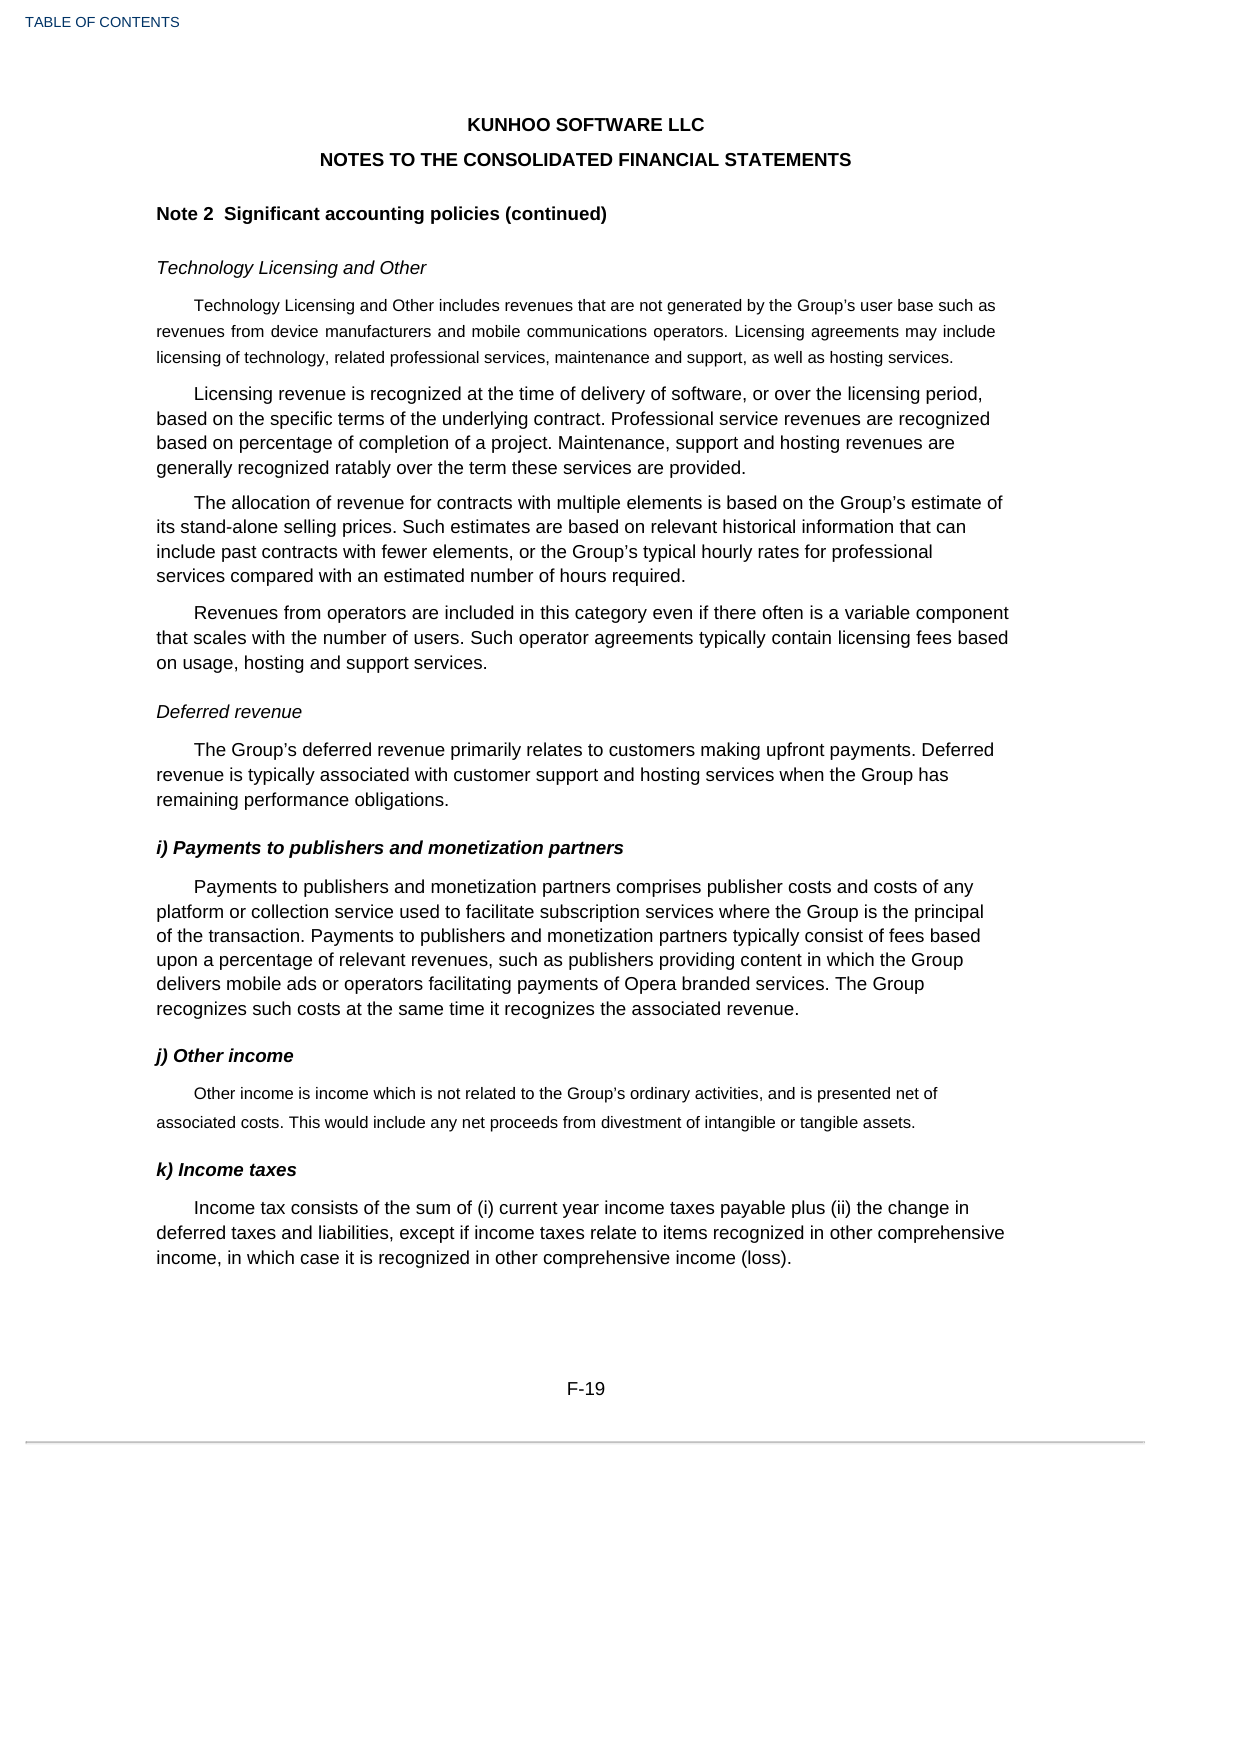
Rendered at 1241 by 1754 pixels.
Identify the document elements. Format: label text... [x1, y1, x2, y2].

text Licensing revenue is recognized at the time of delivery of software, or over the licensing period, based on the specific terms of the underlying contract. Professional service revenues are recognized based on percentage of completion of a project. Maintenance, support and hosting revenues are generally recognized ratably over the term these services are provided. [156, 383, 1011, 478]
text KUNHOO SOFTWARE LLC [25, 114, 1146, 136]
text Income tax consists of the sum of (i) current year income taxes payable plus (ii) the change in deferred taxes and liabilities, except if income taxes relate to items recognized in other comprehensive income, in which case it is recognized in other comprehensive income (loss). [156, 1196, 1013, 1268]
text Technology Licensing and Other [156, 256, 1090, 278]
text Note 2 Significant accounting policies (continued) [156, 203, 1090, 224]
text Technology Licensing and Other includes revenues that are not generated by the Group’s user base such as revenues from device manufacturers and mobile communications operators. Licensing agreements may include licensing of technology, related professional services, maintenance and support, as well as hosting services. [156, 296, 997, 367]
text TABLE OF CONTENTS [25, 14, 1090, 31]
text Deferred revenue [156, 700, 1090, 722]
text j) Other income [156, 1044, 1090, 1066]
text i) Payments to publishers and monetization partners [156, 837, 1090, 858]
text Payments to publishers and monetization partners comprises publisher costs and costs of any platform or collection service used to facilitate subscription services where the Group is the principal of the transaction. Payments to publishers and monetization partners typically consist of fees based upon a percentage of relevant revenues, such as publishers providing content in which the Group delivers mobile ads or operators facilitating payments of Opera branded services. The Group recognizes such costs at the same time it recognizes the associated revenue. [156, 876, 988, 1019]
text Other income is income which is not related to the Group’s ordinary activities, and is presented net of associated costs. This would include any net proceeds from divestment of intangible or tangible assets. [156, 1084, 957, 1132]
picture [23, 1439, 1146, 1446]
text The allocation of revenue for contracts with multiple elements is based on the Group’s estimate of its stand-alone selling prices. Such estimates are based on relevant historical information that can include past contracts with fewer elements, or the Group’s typical hourly rates for professional services compared with an estimated number of hours required. [156, 492, 1005, 587]
text k) Income taxes [156, 1158, 1090, 1180]
text Revenues from operators are included in this category even if there often is a variable component that scales with the number of users. Such operator agreements typically contain licensing fees based on usage, hosting and support services. [156, 602, 1009, 674]
text F-19 [567, 1378, 1090, 1399]
text NOTES TO THE CONSOLIDATED FINANCIAL STATEMENTS [25, 149, 1146, 171]
text The Group’s deferred revenue primarily relates to customers making upfront payments. Deferred revenue is typically associated with customer support and hosting services when the Group has remaining performance obligations. [156, 738, 1003, 810]
